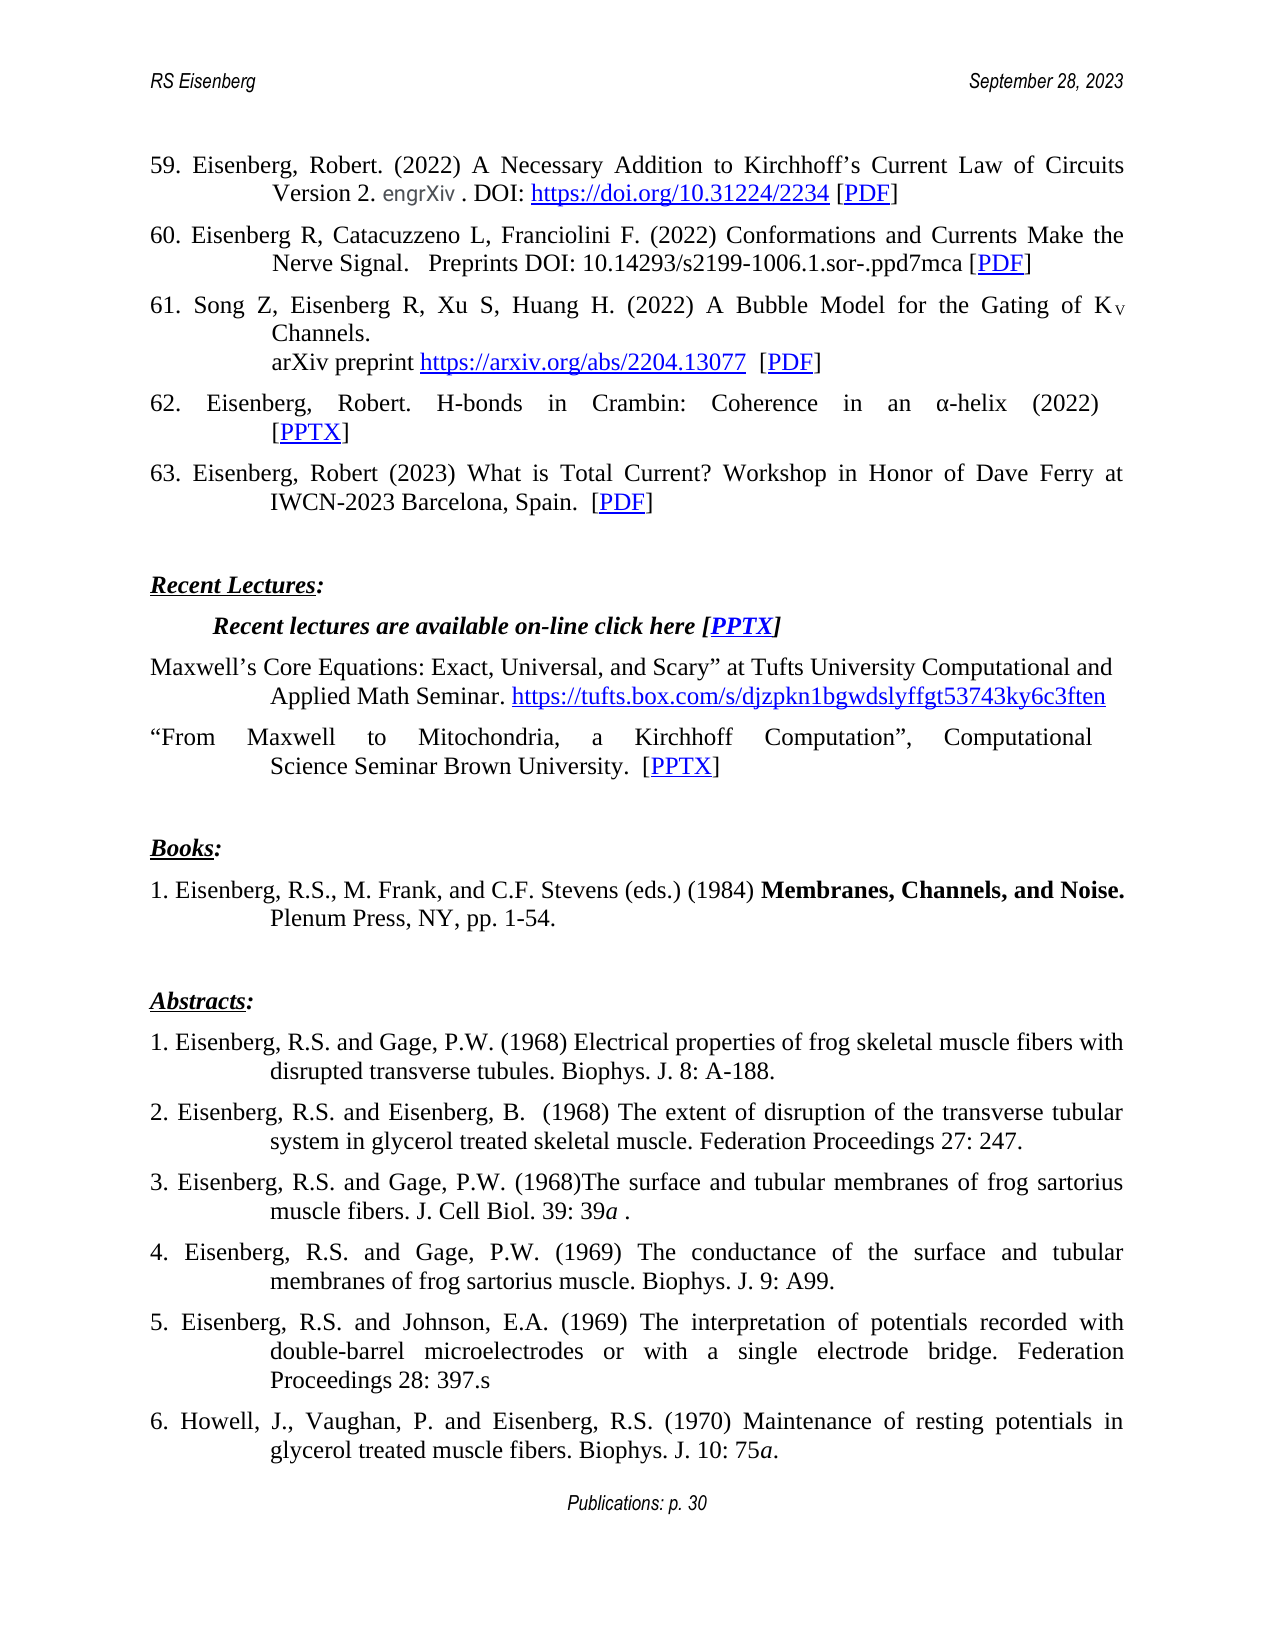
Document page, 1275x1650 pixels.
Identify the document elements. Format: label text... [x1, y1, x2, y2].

text Books: [150, 833, 1125, 862]
text 2. Eisenberg, R.S. and Eisenberg, B. (1968) The extent of disruption of the transverse tubular system in glycerol treated skeletal muscle. Federation Proceedings 27: 247. [150, 1097, 1125, 1155]
text 5. Eisenberg, R.S. and Johnson, E.A. (1969) The interpretation of potentials recorded with double-barrel microelectrodes or with a single electrode bridge. Federation Proceedings 28: 397.s [150, 1307, 1125, 1393]
text 6. Howell, J., Vaughan, P. and Eisenberg, R.S. (1970) Maintenance of resting potentials in glycerol treated muscle fibers. Biophys. J. 10: 75a. [150, 1406, 1125, 1463]
text 1. Eisenberg, R.S. and Gage, P.W. (1968) Electrical properties of frog skeletal muscle fibers with disrupted transverse tubules. Biophys. J. 8: A-188. [150, 1027, 1125, 1085]
text 62. Eisenberg, Robert. H-bonds in Crambin: Coherence in an α-helix (2022) [PPTX] [150, 388, 1125, 446]
text 4. Eisenberg, R.S. and Gage, P.W. (1969) The conductance of the surface and tubular membranes of frog sartorius muscle. Biophys. J. 9: A99. [150, 1237, 1125, 1295]
text 63. Eisenberg, Robert (2023) What is Total Current? Workshop in Honor of Dave Ferry at IWCN-2023 Barcelona, Spain. [PDF] [150, 458, 1125, 516]
text Recent Lectures: [150, 570, 1125, 598]
text “From Maxwell to Mitochondria, a Kirchhoff Computation”, Computational Science Seminar Brown University. [PPTX] [150, 722, 1125, 780]
text Abstracts: [150, 986, 1125, 1015]
text 60. Eisenberg R, Catacuzzeno L, Franciolini F. (2022) Conformations and Currents Make the Nerve Signal. Preprints DOI: 10.14293/s2199-1006.1.sor-.ppd7mca [PDF] [150, 220, 1125, 277]
text 1. Eisenberg, R.S., M. Frank, and C.F. Stevens (eds.) (1984) Membranes, Channels, and Noise. Plenum Press, NY, pp. 1-54. [150, 875, 1125, 932]
text Maxwell’s Core Equations: Exact, Universal, and Scary” at Tufts University Computational and Applied Math Seminar. https://tufts.box.com/s/djzpkn1bgwdslyffgt53743ky6c3ften [150, 652, 1125, 710]
text Recent lectures are available on-line click here [PPTX] [150, 611, 1125, 640]
text 59. Eisenberg, Robert. (2022) A Necessary Addition to Kirchhoff’s Current Law of Circuits Version 2. engrXiv . DOI: https://doi.org/10.31224/2234 [PDF] [150, 150, 1125, 207]
text 3. Eisenberg, R.S. and Gage, P.W. (1968)The surface and tubular membranes of frog sartorius muscle fibers. J. Cell Biol. 39: 39a . [150, 1167, 1125, 1225]
text 61. Song Z, Eisenberg R, Xu S, Huang H. (2022) A Bubble Model for the Gating of KV Channels. arXiv preprint https://arxiv.org/abs/2204.13077 [PDF] [150, 290, 1125, 376]
